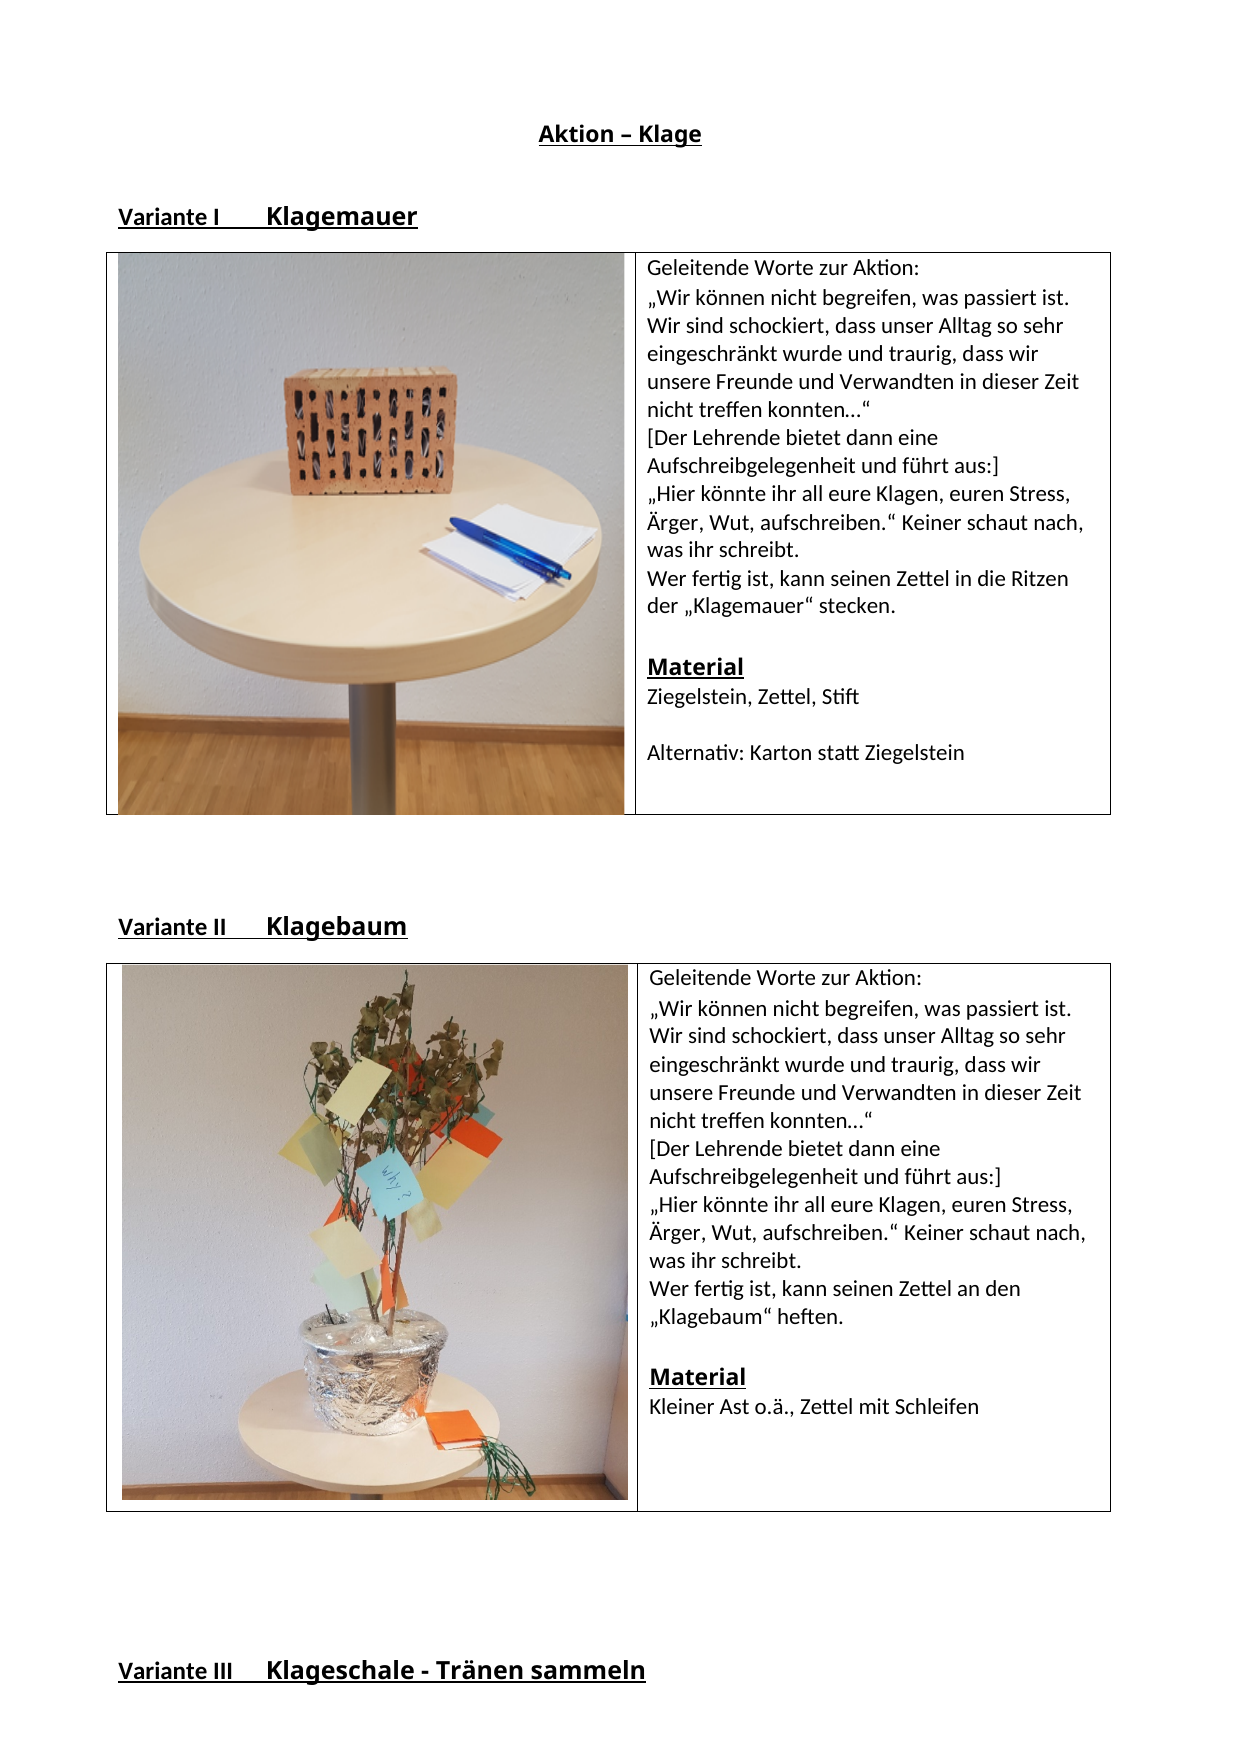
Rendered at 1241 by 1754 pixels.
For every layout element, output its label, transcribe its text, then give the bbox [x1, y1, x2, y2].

picture [118, 253, 625, 815]
table_header Geleitende Worte zur Aktion: „Wir können nicht begreifen, was passiert ist. Wir sind schockiert, dass unser Alltag so sehr eingeschränkt wurde und traurig, dass wir unsere Freunde und Verwandten in dieser Zeit nicht treffen konnten…“ [Der Lehrende bietet dann eine Aufschreibgelegenheit und führt aus:] „Hier könnte ihr all eure Klagen, euren Stress, Ärger, Wut, aufschreiben.“ Keiner schaut nach, was ihr schreibt. Wer fertig ist, kann seinen Zettel an den „Klagebaum“ heften. Material Kleiner Ast o.ä., Zettel mit Schleifen [638, 964, 1110, 1511]
text Aktion – Klage [118, 118, 1122, 149]
table_header Geleitende Worte zur Aktion: „Wir können nicht begreifen, was passiert ist. Wir sind schockiert, dass unser Alltag so sehr eingeschränkt wurde und traurig, dass wir unsere Freunde und Verwandten in dieser Zeit nicht treffen konnten…“ [Der Lehrende bietet dann eine Aufschreibgelegenheit und führt aus:] „Hier könnte ihr all eure Klagen, euren Stress, Ärger, Wut, aufschreiben.“ Keiner schaut nach, was ihr schreibt. Wer fertig ist, kann seinen Zettel in die Ritzen der „Klagemauer“ stecken. Material Ziegelstein, Zettel, Stift Alternativ: Karton statt Ziegelstein [636, 253, 1110, 814]
table_header [107, 253, 118, 814]
table_header [107, 964, 637, 1511]
text Variante III Klageschale - Tränen sammeln [118, 1653, 1122, 1687]
table_header [625, 253, 635, 814]
text Variante I Klagemauer [118, 199, 1122, 233]
text Variante II Klagebaum [118, 909, 1122, 943]
picture [122, 965, 628, 1500]
